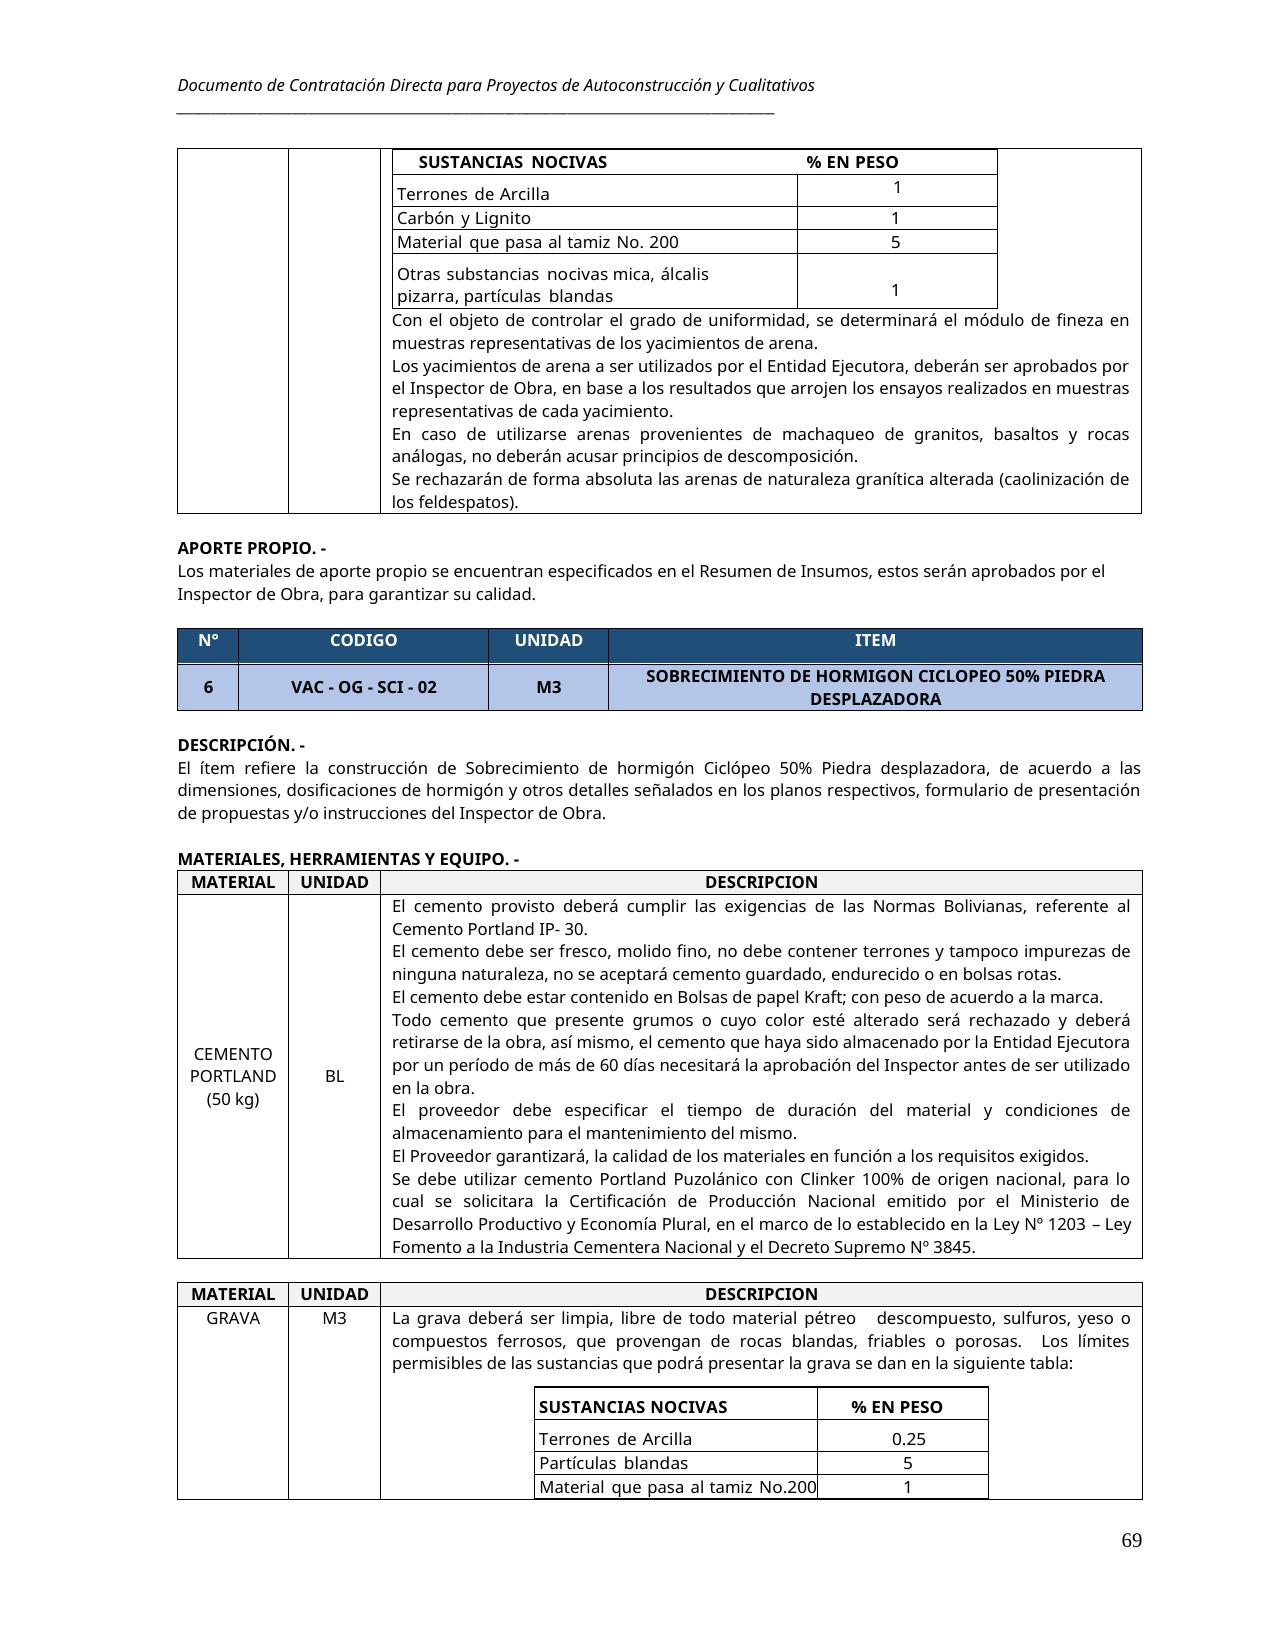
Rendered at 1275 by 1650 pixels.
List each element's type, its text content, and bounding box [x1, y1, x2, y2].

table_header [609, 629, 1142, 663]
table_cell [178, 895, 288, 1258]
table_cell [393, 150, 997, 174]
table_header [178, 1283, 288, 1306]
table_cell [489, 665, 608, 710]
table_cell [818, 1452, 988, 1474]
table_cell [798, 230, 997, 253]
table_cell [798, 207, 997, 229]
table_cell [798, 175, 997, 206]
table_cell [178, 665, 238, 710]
text MATERIALES, HERRAMIENTAS Y EQUIPO. - [177, 847, 1142, 870]
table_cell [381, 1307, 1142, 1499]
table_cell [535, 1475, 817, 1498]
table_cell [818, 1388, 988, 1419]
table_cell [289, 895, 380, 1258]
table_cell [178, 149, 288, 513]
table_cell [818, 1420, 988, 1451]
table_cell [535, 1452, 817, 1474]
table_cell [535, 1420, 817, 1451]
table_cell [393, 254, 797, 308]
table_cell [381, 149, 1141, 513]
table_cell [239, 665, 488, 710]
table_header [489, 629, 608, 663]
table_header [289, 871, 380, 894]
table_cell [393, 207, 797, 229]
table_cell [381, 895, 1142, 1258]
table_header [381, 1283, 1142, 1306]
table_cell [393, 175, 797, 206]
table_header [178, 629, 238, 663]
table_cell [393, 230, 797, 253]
text APORTE PROPIO. - [177, 537, 1142, 559]
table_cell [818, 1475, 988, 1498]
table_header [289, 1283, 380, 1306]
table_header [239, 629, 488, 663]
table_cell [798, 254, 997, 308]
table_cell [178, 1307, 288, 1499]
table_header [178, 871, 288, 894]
text Los materiales de aporte propio se encuentran especificados en el Resumen de Insumos, estos serán aprobados por el Inspector de Obra, para garantizar su calidad. [177, 559, 1142, 605]
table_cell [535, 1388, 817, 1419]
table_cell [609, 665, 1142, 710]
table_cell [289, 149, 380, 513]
text El ítem refiere la construcción de Sobrecimiento de hormigón Ciclópeo 50% Piedra desplazadora, de acuerdo a las dimensiones, dosificaciones de hormigón y otros detalles señalados en los planos respectivos, formulario de presentación de propuestas y/o instrucciones del Inspector de Obra. [177, 756, 1142, 824]
text DESCRIPCIÓN. - [177, 734, 1142, 756]
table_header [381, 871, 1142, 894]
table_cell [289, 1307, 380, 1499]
